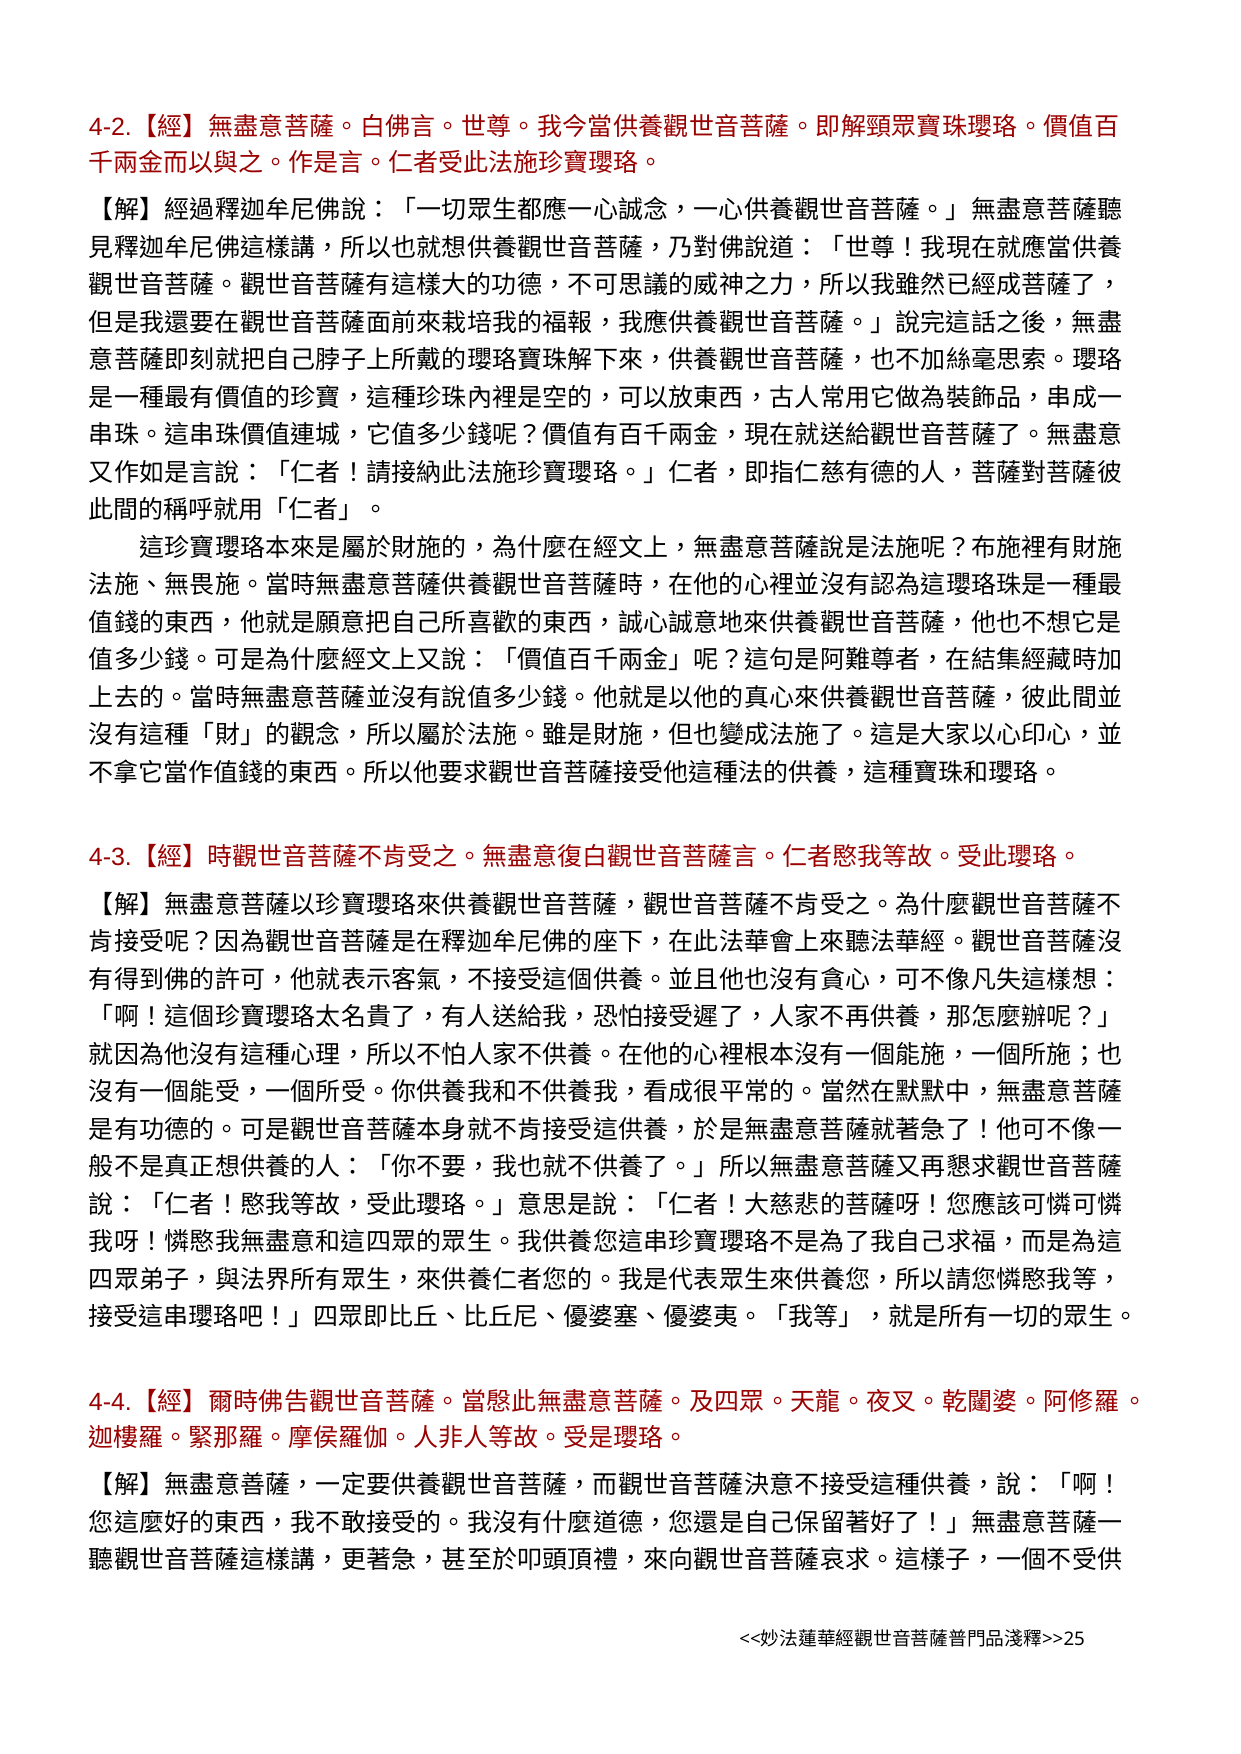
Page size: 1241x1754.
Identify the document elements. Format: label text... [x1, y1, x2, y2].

subtitle 4-2.【經】無盡意菩薩。白佛言。世尊。我今當供養觀世音菩薩。即解頸眾寶珠瓔珞。價值百千兩金而以與之。作是言。仁者受此法施珍寶瓔珞。 [89, 106, 1122, 178]
text 【解】無盡意菩薩以珍寶瓔珞來供養觀世音菩薩，觀世音菩薩不肯受之。為什麼觀世音菩薩不肯接受呢？因為觀世音菩薩是在釋迦牟尼佛的座下，在此法華會上來聽法華經。觀世音菩薩沒有得到佛的許可，他就表示客氣，不接受這個供養。並且他也沒有貪心，可不像凡失這樣想：「啊！這個珍寶瓔珞太名貴了，有人送給我，恐怕接受遲了，人家不再供養，那怎麼辦呢？」就因為他沒有這種心理，所以不怕人家不供養。在他的心裡根本沒有一個能施，一個所施；也沒有一個能受，一個所受。你供養我和不供養我，看成很平常的。當然在默默中，無盡意菩薩是有功德的。可是觀世音菩薩本身就不肯接受這供養，於是無盡意菩薩就著急了！他可不像一般不是真正想供養的人：「你不要，我也就不供養了。」所以無盡意菩薩又再懇求觀世音菩薩說：「仁者！愍我等故，受此瓔珞。」意思是說：「仁者！大慈悲的菩薩呀！您應該可憐可憐我呀！憐愍我無盡意和這四眾的眾生。我供養您這串珍寶瓔珞不是為了我自己求福，而是為這四眾弟子，與法界所有眾生，來供養仁者您的。我是代表眾生來供養您，所以請您憐愍我等，接受這串瓔珞吧！」四眾即比丘、比丘尼、優婆塞、優婆夷。「我等」，就是所有一切的眾生。 [89, 883, 1122, 1333]
text 這珍寶瓔珞本來是屬於財施的，為什麼在經文上，無盡意菩薩說是法施呢？布施裡有財施、法施、無畏施。當時無盡意菩薩供養觀世音菩薩時，在他的心裡並沒有認為這瓔珞珠是一種最值錢的東西，他就是願意把自己所喜歡的東西，誠心誠意地來供養觀世音菩薩，他也不想它是值多少錢。可是為什麼經文上又說：「價值百千兩金」呢？這句是阿難尊者，在結集經藏時加上去的。當時無盡意菩薩並沒有說值多少錢。他就是以他的真心來供養觀世音菩薩，彼此間並沒有這種「財」的觀念，所以屬於法施。雖是財施，但也變成法施了。這是大家以心印心，並不拿它當作值錢的東西。所以他要求觀世音菩薩接受他這種法的供養，這種寶珠和瓔珞。 [89, 526, 1122, 789]
subtitle 4-3.【經】時觀世音菩薩不肯受之。無盡意復白觀世音菩薩言。仁者愍我等故。受此瓔珞。 [89, 837, 1122, 873]
subtitle 4-4.【經】爾時佛告觀世音菩薩。當慇此無盡意菩薩。及四眾。天龍。夜叉。乾闥婆。阿修羅。迦樓羅。緊那羅。摩侯羅伽。人非人等故。受是瓔珞。 [89, 1381, 1122, 1454]
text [89, 1464, 1122, 1577]
text 【解】經過釋迦牟尼佛說：「一切眾生都應一心誠念，一心供養觀世音菩薩。」無盡意菩薩聽見釋迦牟尼佛這樣講，所以也就想供養觀世音菩薩，乃對佛說道：「世尊！我現在就應當供養觀世音菩薩。觀世音菩薩有這樣大的功德，不可思議的威神之力，所以我雖然已經成菩薩了，但是我還要在觀世音菩薩面前來栽培我的福報，我應供養觀世音菩薩。」說完這話之後，無盡意菩薩即刻就把自己脖子上所戴的瓔珞寶珠解下來，供養觀世音菩薩，也不加絲毫思索。瓔珞是一種最有價值的珍寶，這種珍珠內裡是空的，可以放東西，古人常用它做為裝飾品，串成一串珠。這串珠價值連城，它值多少錢呢？價值有百千兩金，現在就送給觀世音菩薩了。無盡意又作如是言說：「仁者！請接納此法施珍寶瓔珞。」仁者，即指仁慈有德的人，菩薩對菩薩彼此間的稱呼就用「仁者」。 [89, 189, 1122, 526]
